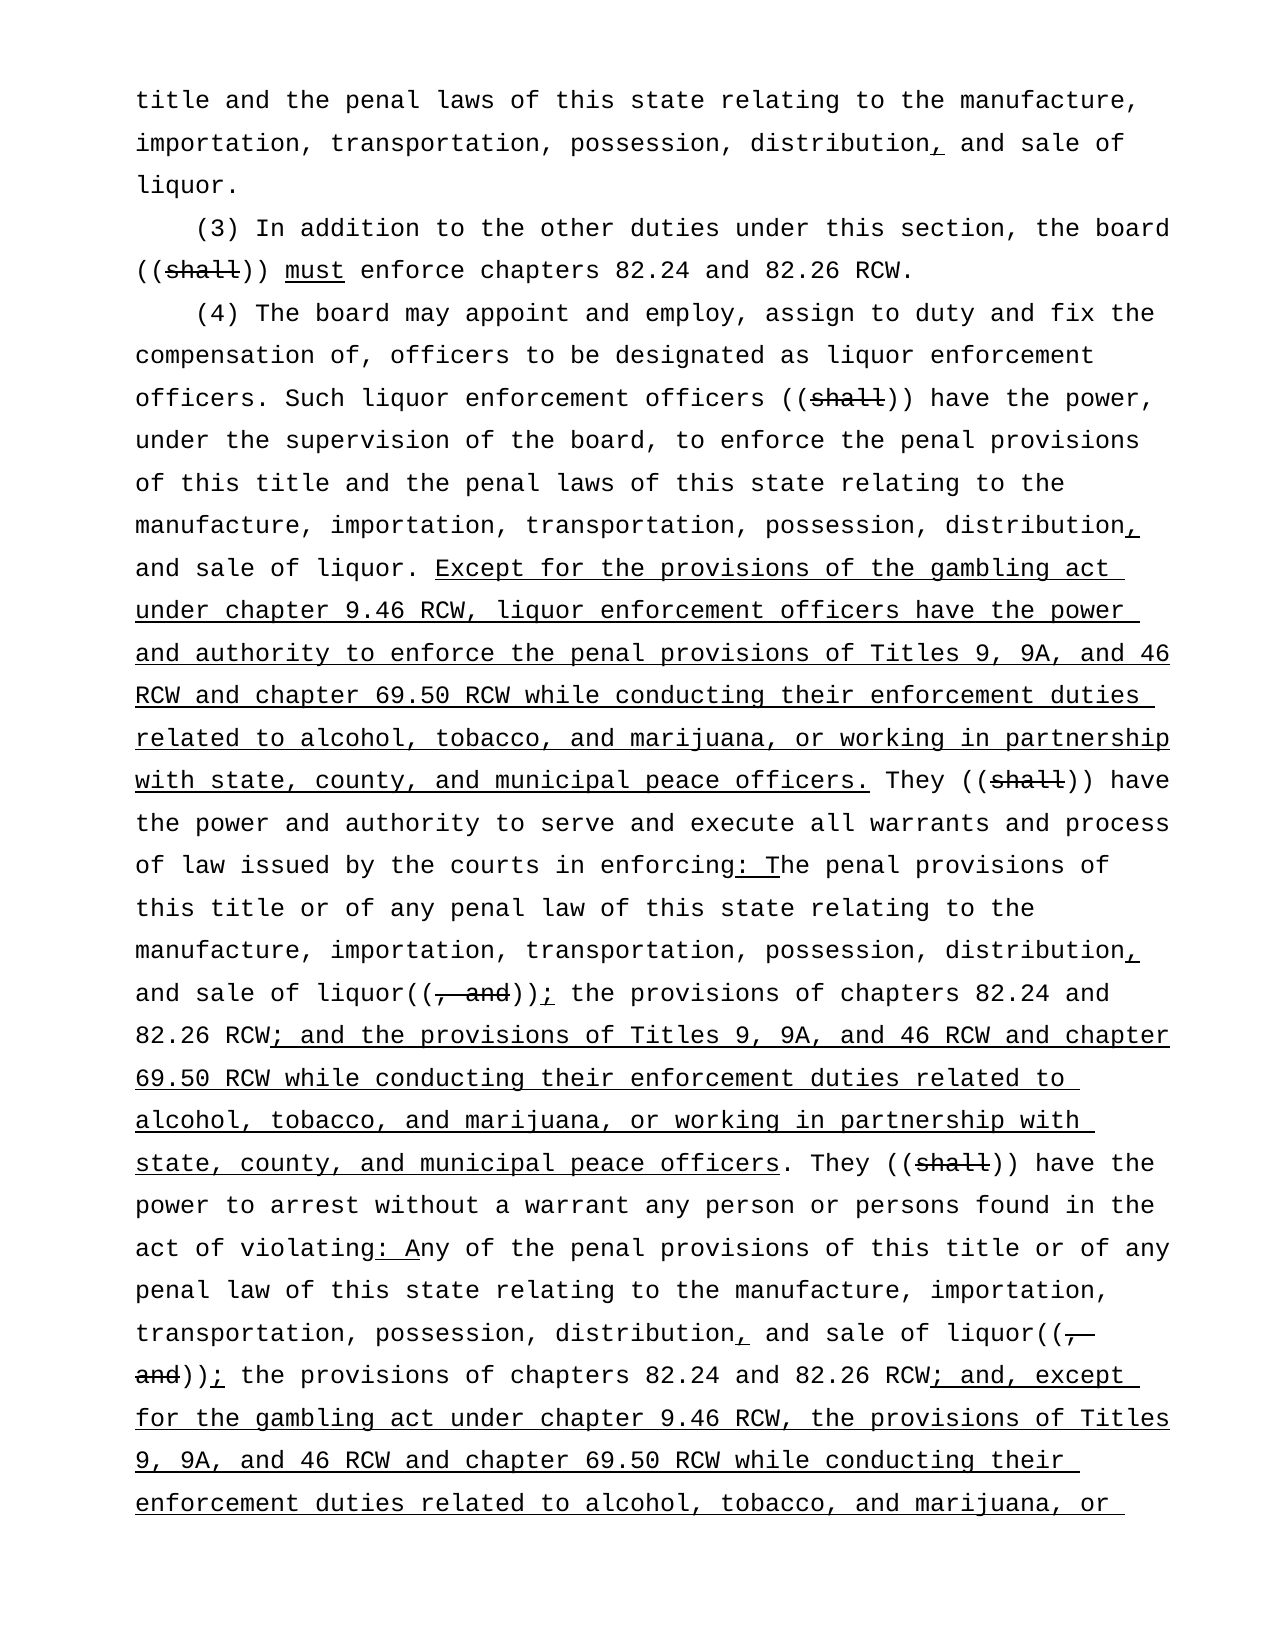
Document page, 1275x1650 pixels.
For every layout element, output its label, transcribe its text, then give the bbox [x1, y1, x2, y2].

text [135, 75, 1170, 202]
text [135, 1430, 1170, 1520]
text (3) In addition to the other duties under this section, the board ((shall)) must enforce chapters 82.24 and 82.26 RCW. [135, 202, 1170, 287]
